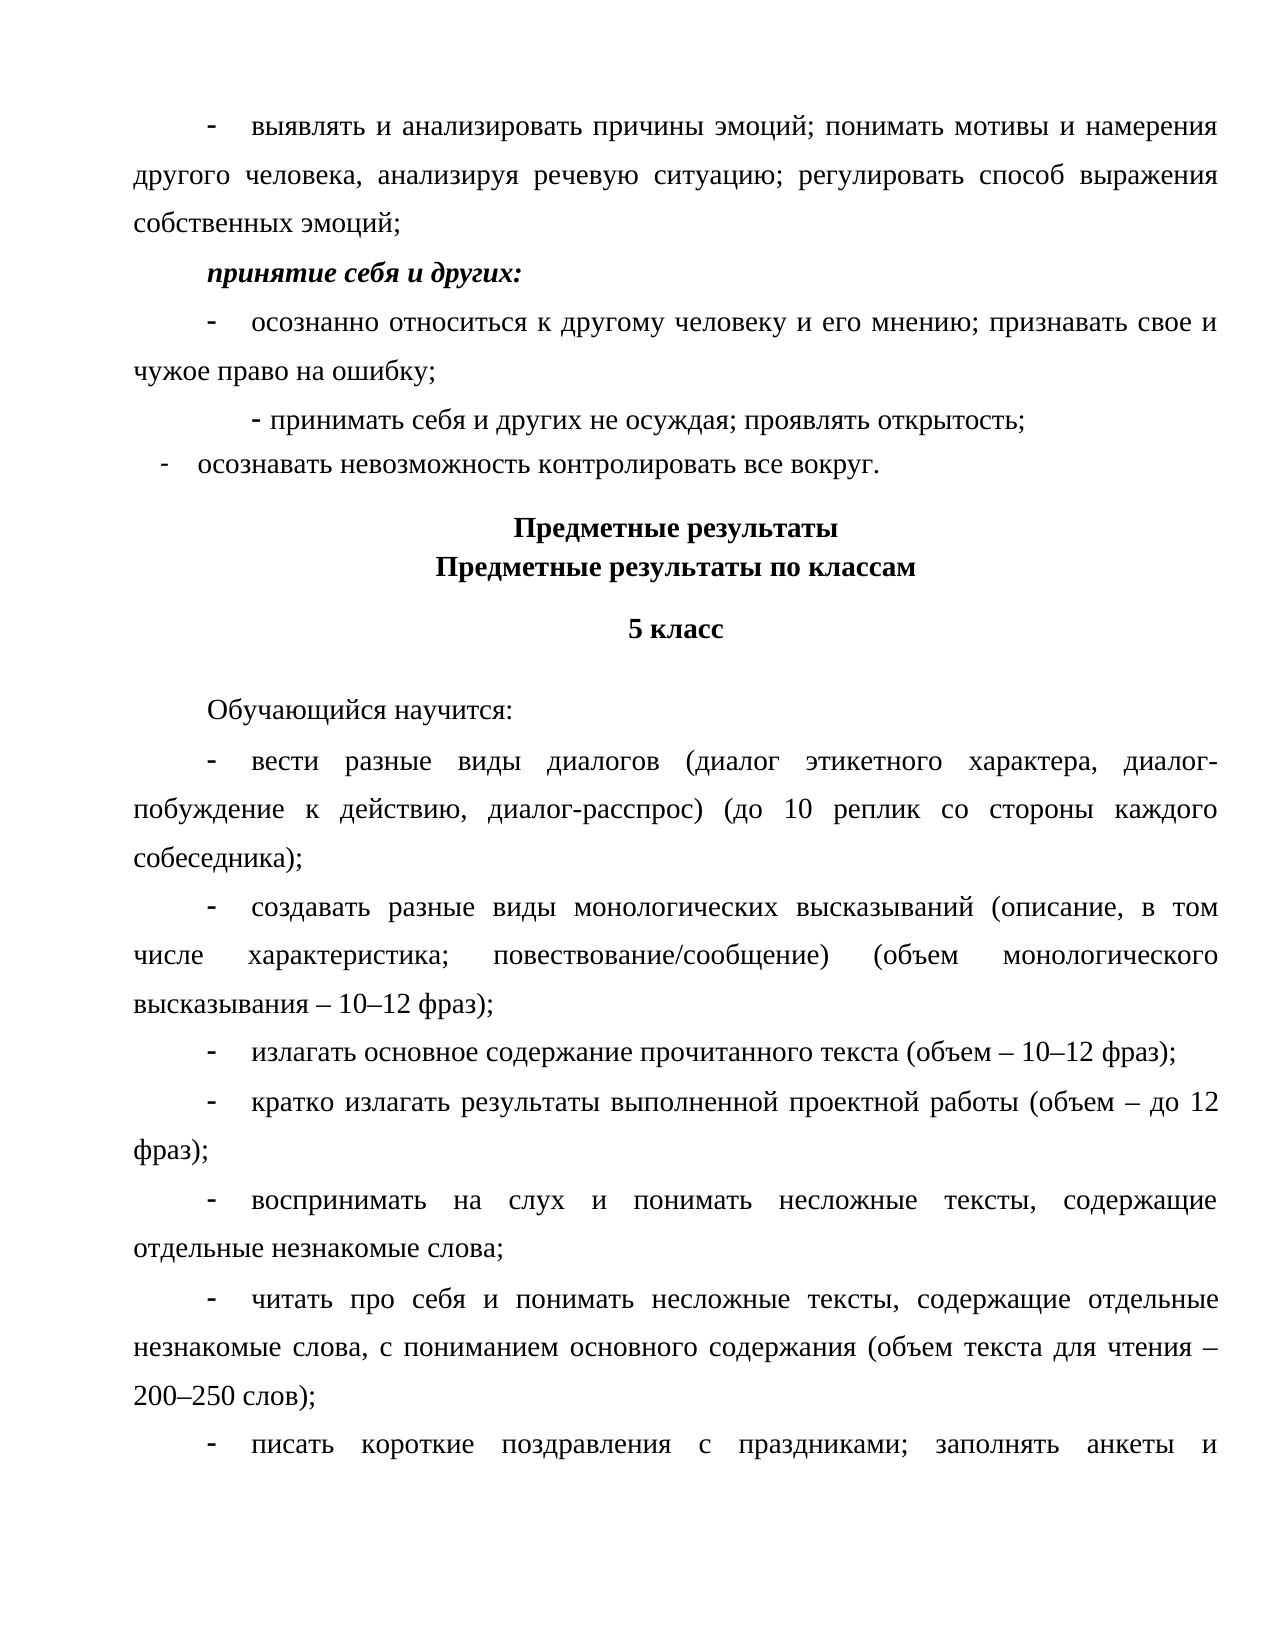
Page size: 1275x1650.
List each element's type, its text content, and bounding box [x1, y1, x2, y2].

subtitle принятие себя и других: [207, 255, 1230, 288]
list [133, 1426, 1218, 1460]
list принимать себя и других не осуждая; проявлять открытость; [251, 402, 1230, 436]
list выявлять и анализировать причины эмоций; понимать мотивы и намерения другого человека, анализируя речевую ситуацию; регулировать способ выражения собственных эмоций; [133, 108, 1218, 239]
list осознанно относиться к другому человеку и его мнению; признавать свое и чужое право на ошибку; [133, 304, 1218, 386]
subtitle Предметные результаты [133, 510, 1219, 544]
list воспринимать на слух и понимать несложные тексты, содержащие отдельные незнакомые слова; [133, 1182, 1218, 1264]
list осознавать невозможность контролировать все вокруг. [160, 445, 1230, 480]
list создавать разные виды монологических высказываний (описание, в том числе характеристика; повествование/сообщение) (объем монологического высказывания – 10–12 фраз); [133, 889, 1219, 1019]
list излагать основное содержание прочитанного текста (объем – 10–12 фраз); [133, 1034, 1219, 1068]
list вести разные виды диалогов (диалог этикетного характера, диалог- побуждение к действию, диалог-расспрос) (до 10 реплик со стороны каждого собеседника); [133, 743, 1219, 874]
list кратко излагать результаты выполненной проектной работы (объем – до 12 фраз); [133, 1084, 1219, 1166]
list читать про себя и понимать несложные тексты, содержащие отдельные незнакомые слова, с пониманием основного содержания (объем текста для чтения – 200–250 слов); [133, 1281, 1219, 1411]
text Предметные результаты по классам 5 класс [397, 549, 954, 644]
text Обучающийся научится: [207, 694, 1230, 726]
